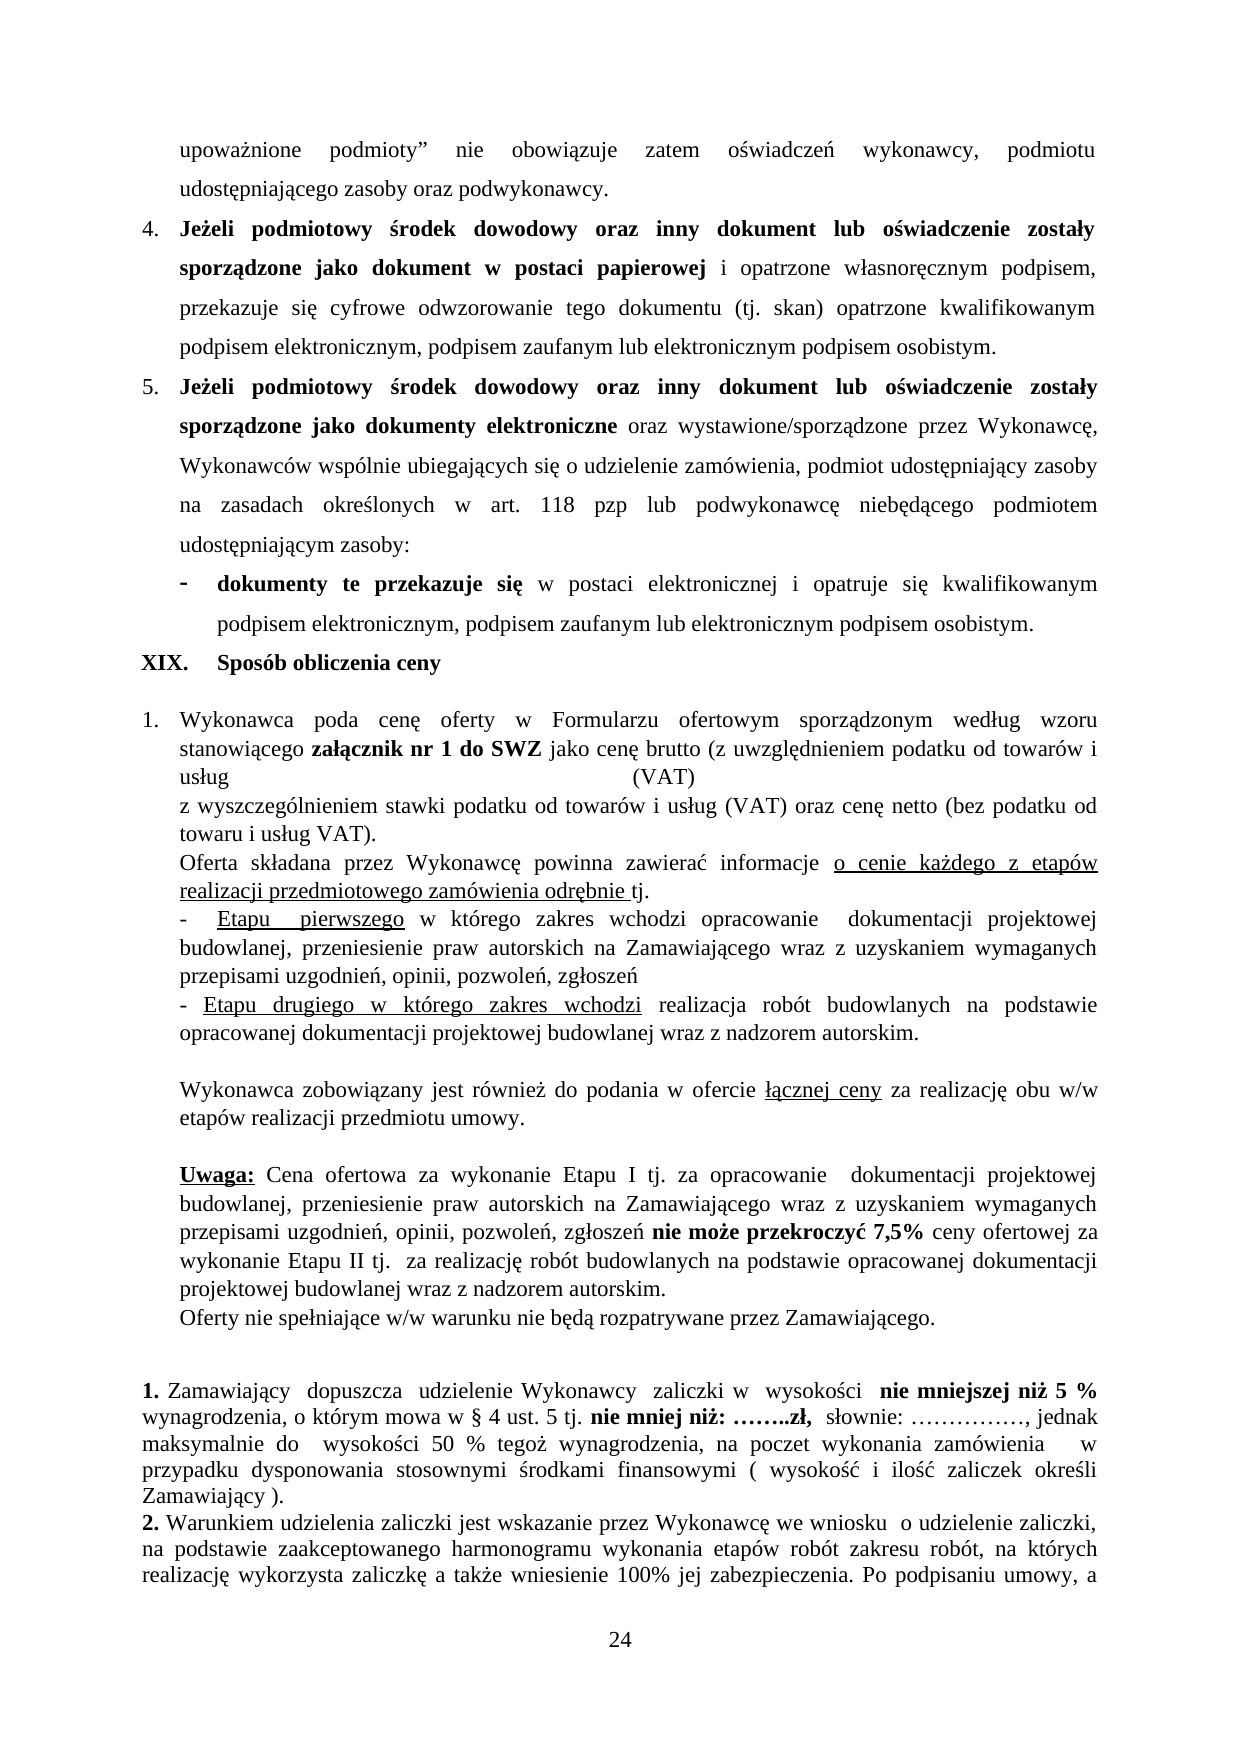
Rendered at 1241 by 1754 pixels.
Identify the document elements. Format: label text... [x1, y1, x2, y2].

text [142, 1509, 1098, 1588]
list - Etapu pierwszego w którego zakres wchodzi opracowanie dokumentacji projektowej budowlanej, przeniesienie praw autorskich na Zamawiającego wraz z uzyskaniem wymaganych przepisami uzgodnień, opinii, pozwoleń, zgłoszeń [179, 905, 1098, 989]
list Sposób obliczenia ceny [188, 649, 1098, 676]
list Oferty nie spełniające w/w warunku nie będą rozpatrywane przez Zamawiającego. [179, 1303, 1098, 1330]
list Wykonawca zobowiązany jest również do podania w ofercie łącznej ceny za realizację obu w/w etapów realizacji przedmiotu umowy. [179, 1076, 1098, 1131]
list Jeżeli podmiotowy środek dowodowy oraz inny dokument lub oświadczenie zostały sporządzone jako dokumenty elektroniczne oraz wystawione/sporządzone przez Wykonawcę, Wykonawców wspólnie ubiegających się o udzielenie zamówienia, podmiot udostępniający zasoby na zasadach określonych w art. 118 pzp lub podwykonawcę niebędącego podmiotem udostępniającym zasoby: [142, 373, 1098, 557]
list Oferta składana przez Wykonawcę powinna zawierać informacje o cenie każdego z etapów realizacji przedmiotowego zamówienia odrębnie tj. [179, 848, 1098, 903]
list dokumenty te przekazuje się w postaci elektronicznej i opatruje się kwalifikowanym podpisem elektronicznym, podpisem zaufanym lub elektronicznym podpisem osobistym. [179, 570, 1098, 636]
list - Etapu drugiego w którego zakres wchodzi realizacja robót budowlanych na podstawie opracowanej dokumentacji projektowej budowlanej wraz z nadzorem autorskim. [179, 991, 1098, 1046]
list Jeżeli podmiotowy środek dowodowy oraz inny dokument lub oświadczenie zostały sporządzone jako dokument w postaci papierowej i opatrzone własnoręcznym podpisem, przekazuje się cyfrowe odwzorowanie tego dokumentu (tj. skan) opatrzone kwalifikowanym podpisem elektronicznym, podpisem zaufanym lub elektronicznym podpisem osobistym. [142, 215, 1096, 359]
list Uwaga: Cena ofertowa za wykonanie Etapu I tj. za opracowanie dokumentacji projektowej budowlanej, przeniesienie praw autorskich na Zamawiającego wraz z uzyskaniem wymaganych przepisami uzgodnień, opinii, pozwoleń, zgłoszeń nie może przekroczyć 7,5% ceny ofertowej za wykonanie Etapu II tj. za realizację robót budowlanych na podstawie opracowanej dokumentacji projektowej budowlanej wraz z nadzorem autorskim. [179, 1161, 1098, 1301]
text 1. Zamawiający dopuszcza udzielenie Wykonawcy zaliczki w wysokości nie mniejszej niż 5 % wynagrodzenia, o którym mowa w § 4 ust. 5 tj. nie mniej niż: ……..zł, słownie: ……………, jednak maksymalnie do wysokości 50 % tegoż wynagrodzenia, na poczet wykonania zamówienia w przypadku dysponowania stosownymi środkami finansowymi ( wysokość i ilość zaliczek określi Zamawiający ). [142, 1377, 1098, 1509]
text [179, 136, 1096, 202]
list Wykonawca poda cenę oferty w Formularzu ofertowym sporządzonym według wzoru stanowiącego załącznik nr 1 do SWZ jako cenę brutto (z uwzględnieniem podatku od towarów i usług (VAT) z wyszczególnieniem stawki podatku od towarów i usług (VAT) oraz cenę netto (bez podatku od towaru i usług VAT). [142, 706, 1098, 846]
